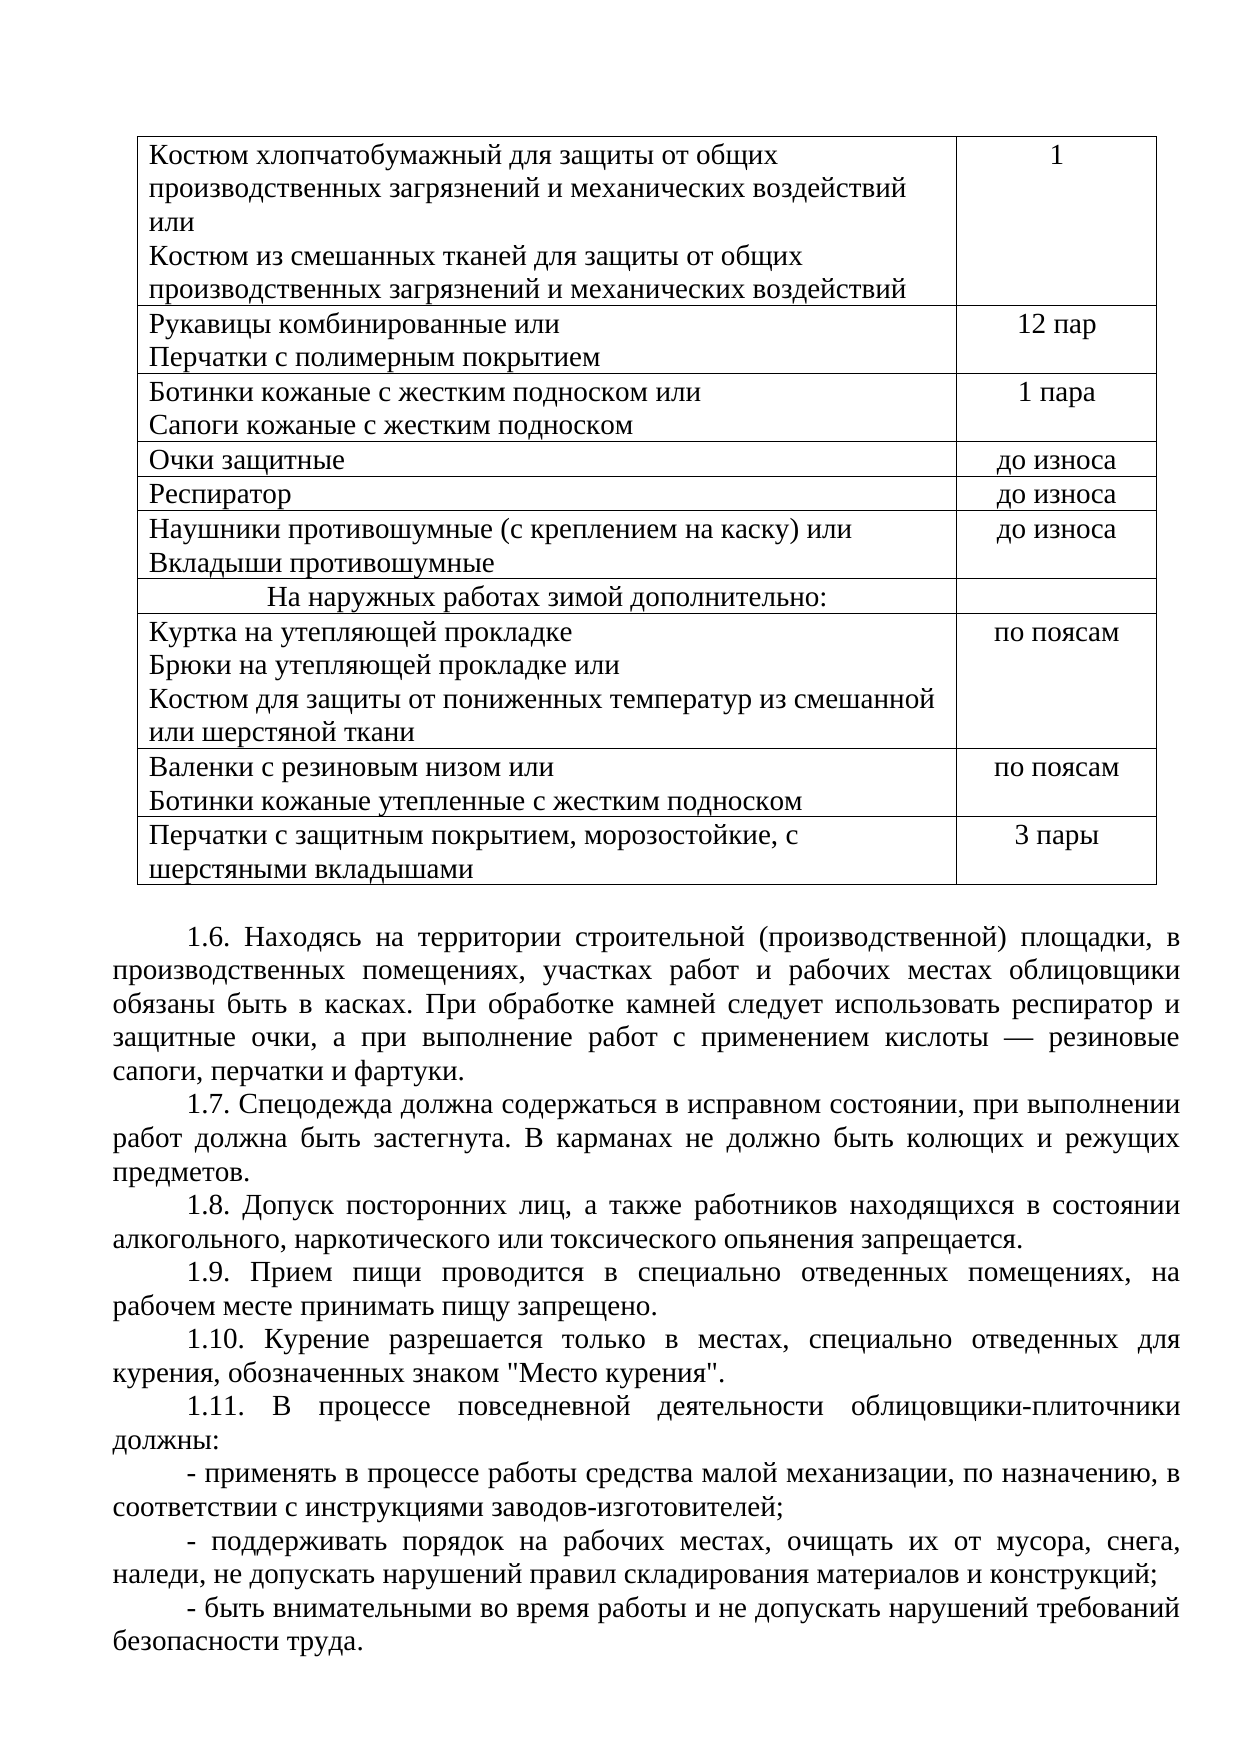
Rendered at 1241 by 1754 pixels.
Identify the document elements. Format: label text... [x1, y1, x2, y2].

text 1.7. Спецодежда должна содержаться в исправном состоянии, при выполнении работ должна быть застегнута. В карманах не должно быть колющих и режущих предметов. [112, 1087, 1181, 1187]
table_cell Куртка на утепляющей прокладке Брюки на утепляющей прокладке или Костюм для защиты от пониженных температур из смешанной или шерстяной ткани [138, 614, 956, 748]
table_cell Респиратор [138, 477, 956, 510]
table_cell [957, 579, 1156, 613]
table_header Костюм хлопчатобумажный для защиты от общих производственных загрязнений и механических воздействий или Костюм из смешанных тканей для защиты от общих производственных загрязнений и механических воздействий [138, 137, 956, 305]
text 1.9. Прием пищи проводится в специально отведенных помещениях, на рабочем месте принимать пищу запрещено. [112, 1254, 1181, 1321]
table_cell до износа [957, 442, 1156, 476]
table_cell Рукавицы комбинированные или Перчатки с полимерным покрытием [138, 306, 956, 373]
table_cell 3 пары [957, 817, 1156, 884]
table_cell Ботинки кожаные с жестким подноском или Сапоги кожаные с жестким подноском [138, 374, 956, 441]
text 1.10. Курение разрешается только в местах, специально отведенных для курения, обозначенных знаком "Место курения". [112, 1321, 1181, 1388]
table_cell 1 пара [957, 374, 1156, 441]
text 1.6. Находясь на территории строительной (производственной) площадки, в производственных помещениях, участках работ и рабочих местах облицовщики обязаны быть в касках. При обработке камней следует использовать респиратор и защитные очки, а при выполнение работ с применением кислоты — резиновые сапоги, перчатки и фартуки. [112, 919, 1181, 1087]
table_cell до износа [957, 477, 1156, 510]
text - поддерживать порядок на рабочих местах, очищать их от мусора, снега, наледи, не допускать нарушений правил складирования материалов и конструкций; [112, 1523, 1181, 1590]
text 1.11. В процессе повседневной деятельности облицовщики-плиточники должны: [112, 1388, 1181, 1456]
table_cell по поясам [957, 614, 1156, 748]
table_cell Перчатки с защитным покрытием, морозостойкие, с шерстяными вкладышами [138, 817, 956, 884]
table_cell Очки защитные [138, 442, 956, 476]
table_cell до износа [957, 511, 1156, 578]
table_cell Наушники противошумные (с креплением на каску) или Вкладыши противошумные [138, 511, 956, 578]
text 1.8. Допуск посторонних лиц, а также работников находящихся в состоянии алкогольного, наркотического или токсического опьянения запрещается. [112, 1187, 1181, 1254]
table_cell На наружных работах зимой дополнительно: [138, 579, 956, 613]
table_header 1 [957, 137, 1156, 305]
text - применять в процессе работы средства малой механизации, по назначению, в соответствии с инструкциями заводов-изготовителей; [112, 1456, 1181, 1523]
table_cell Валенки с резиновым низом или Ботинки кожаные утепленные с жестким подноском [138, 749, 956, 816]
table_cell по поясам [957, 749, 1156, 816]
table_cell 12 пар [957, 306, 1156, 373]
text - быть внимательными во время работы и не допускать нарушений требований безопасности труда. [112, 1590, 1181, 1657]
